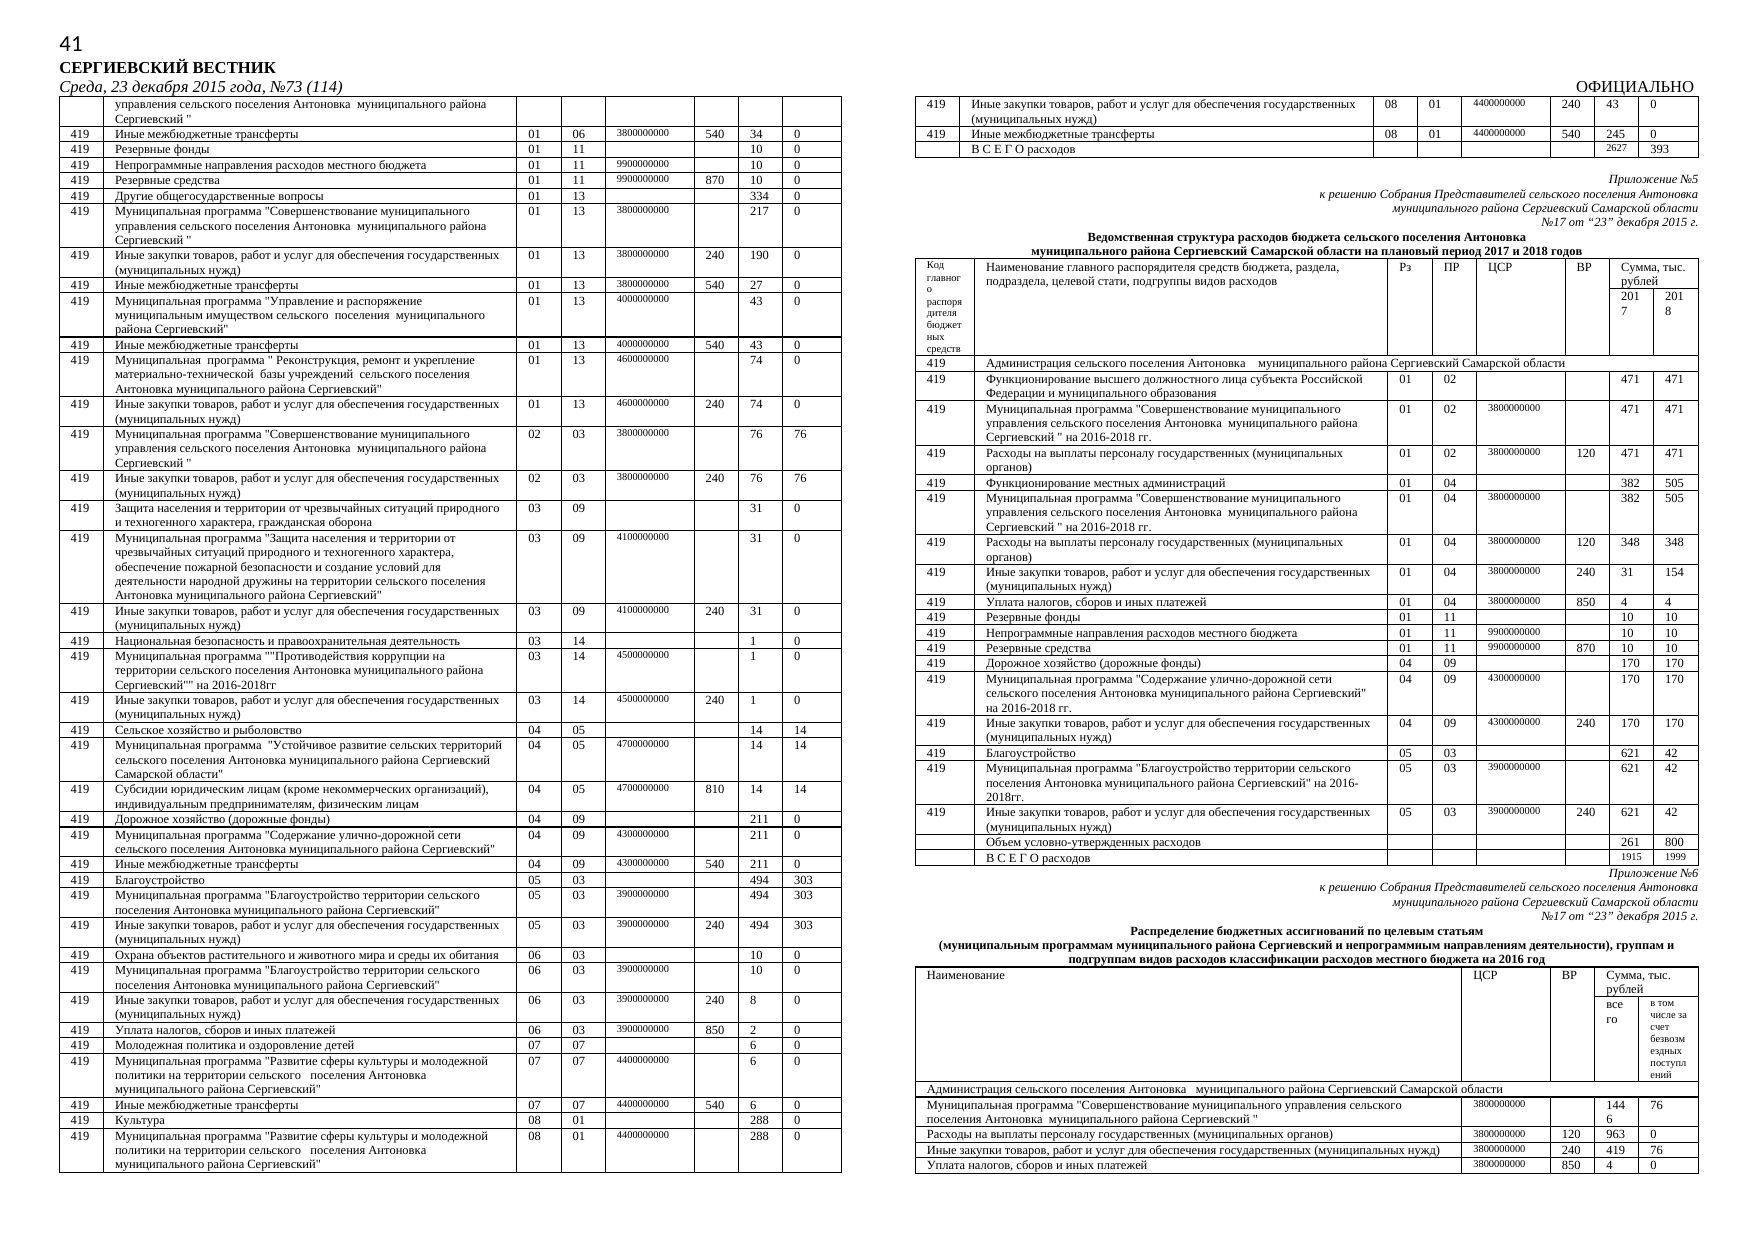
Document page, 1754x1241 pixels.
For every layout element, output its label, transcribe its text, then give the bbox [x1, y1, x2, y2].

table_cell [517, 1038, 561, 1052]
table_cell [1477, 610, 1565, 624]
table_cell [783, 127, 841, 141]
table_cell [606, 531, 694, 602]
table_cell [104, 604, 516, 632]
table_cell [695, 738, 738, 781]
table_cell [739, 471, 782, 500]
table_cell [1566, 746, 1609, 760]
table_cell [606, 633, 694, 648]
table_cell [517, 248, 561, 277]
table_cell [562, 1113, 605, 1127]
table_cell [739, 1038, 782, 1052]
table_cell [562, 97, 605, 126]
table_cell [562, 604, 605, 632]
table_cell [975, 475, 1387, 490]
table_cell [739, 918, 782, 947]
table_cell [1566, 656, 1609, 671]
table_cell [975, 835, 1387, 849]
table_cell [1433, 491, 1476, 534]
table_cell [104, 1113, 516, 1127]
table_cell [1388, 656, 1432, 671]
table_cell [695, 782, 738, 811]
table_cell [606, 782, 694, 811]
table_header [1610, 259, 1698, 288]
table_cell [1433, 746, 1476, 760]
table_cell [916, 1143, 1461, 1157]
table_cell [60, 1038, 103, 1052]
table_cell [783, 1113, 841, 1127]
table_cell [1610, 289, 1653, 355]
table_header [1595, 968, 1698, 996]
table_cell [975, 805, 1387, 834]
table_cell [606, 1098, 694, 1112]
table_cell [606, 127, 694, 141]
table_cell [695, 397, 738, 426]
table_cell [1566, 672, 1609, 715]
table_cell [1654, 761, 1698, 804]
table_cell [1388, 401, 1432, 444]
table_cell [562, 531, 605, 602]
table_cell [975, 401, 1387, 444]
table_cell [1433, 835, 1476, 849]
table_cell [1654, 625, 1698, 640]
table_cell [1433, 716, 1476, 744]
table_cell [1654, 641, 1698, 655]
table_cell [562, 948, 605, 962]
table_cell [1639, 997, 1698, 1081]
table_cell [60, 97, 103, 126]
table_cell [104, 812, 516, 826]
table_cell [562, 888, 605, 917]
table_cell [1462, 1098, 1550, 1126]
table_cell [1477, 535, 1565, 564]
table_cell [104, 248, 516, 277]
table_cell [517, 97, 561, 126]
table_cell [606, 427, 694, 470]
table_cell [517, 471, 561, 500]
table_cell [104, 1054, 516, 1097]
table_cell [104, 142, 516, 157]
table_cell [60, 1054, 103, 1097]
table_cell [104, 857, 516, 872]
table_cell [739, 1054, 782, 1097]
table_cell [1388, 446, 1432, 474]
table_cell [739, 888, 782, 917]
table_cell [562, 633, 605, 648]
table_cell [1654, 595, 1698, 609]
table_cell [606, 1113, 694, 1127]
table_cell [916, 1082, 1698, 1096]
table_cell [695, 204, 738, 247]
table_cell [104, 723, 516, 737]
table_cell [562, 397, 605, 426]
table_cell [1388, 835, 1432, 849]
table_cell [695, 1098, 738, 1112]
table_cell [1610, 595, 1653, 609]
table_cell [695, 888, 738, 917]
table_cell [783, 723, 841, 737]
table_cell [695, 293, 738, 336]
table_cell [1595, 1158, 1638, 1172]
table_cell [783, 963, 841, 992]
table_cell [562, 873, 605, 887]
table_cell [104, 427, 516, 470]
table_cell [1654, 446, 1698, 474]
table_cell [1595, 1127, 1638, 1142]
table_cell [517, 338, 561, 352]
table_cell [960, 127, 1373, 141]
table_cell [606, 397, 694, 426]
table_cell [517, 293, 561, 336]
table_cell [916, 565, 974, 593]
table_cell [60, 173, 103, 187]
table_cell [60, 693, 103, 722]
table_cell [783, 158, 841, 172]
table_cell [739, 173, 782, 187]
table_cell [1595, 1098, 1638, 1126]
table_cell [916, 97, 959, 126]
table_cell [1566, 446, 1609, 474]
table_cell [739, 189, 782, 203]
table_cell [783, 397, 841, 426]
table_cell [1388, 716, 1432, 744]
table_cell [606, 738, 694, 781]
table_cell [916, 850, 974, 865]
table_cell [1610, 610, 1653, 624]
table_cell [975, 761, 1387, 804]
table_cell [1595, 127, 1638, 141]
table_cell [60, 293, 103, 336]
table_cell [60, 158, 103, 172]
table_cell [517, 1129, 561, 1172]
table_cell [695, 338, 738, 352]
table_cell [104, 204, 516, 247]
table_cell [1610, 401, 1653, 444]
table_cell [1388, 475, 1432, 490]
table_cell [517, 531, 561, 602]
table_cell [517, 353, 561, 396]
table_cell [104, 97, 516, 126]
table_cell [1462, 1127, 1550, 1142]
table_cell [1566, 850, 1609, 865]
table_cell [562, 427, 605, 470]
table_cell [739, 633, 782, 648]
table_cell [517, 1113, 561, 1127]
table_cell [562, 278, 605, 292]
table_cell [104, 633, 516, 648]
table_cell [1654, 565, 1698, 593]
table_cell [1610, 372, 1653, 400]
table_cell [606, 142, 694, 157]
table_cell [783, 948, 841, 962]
text к решению Собрания Представителей сельского поселения Антоновка [915, 186, 1698, 201]
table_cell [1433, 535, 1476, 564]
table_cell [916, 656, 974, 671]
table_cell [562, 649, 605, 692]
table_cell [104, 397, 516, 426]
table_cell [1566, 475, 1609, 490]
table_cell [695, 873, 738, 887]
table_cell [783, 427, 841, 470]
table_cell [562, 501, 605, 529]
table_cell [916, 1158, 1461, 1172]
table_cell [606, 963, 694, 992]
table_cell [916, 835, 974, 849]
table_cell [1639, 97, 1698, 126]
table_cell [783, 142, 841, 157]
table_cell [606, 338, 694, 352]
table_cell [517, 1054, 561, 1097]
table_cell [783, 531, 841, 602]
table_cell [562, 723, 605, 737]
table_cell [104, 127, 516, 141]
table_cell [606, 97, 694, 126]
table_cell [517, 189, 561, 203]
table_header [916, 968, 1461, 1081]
text муниципального района Сергиевский Самарской области [915, 894, 1698, 909]
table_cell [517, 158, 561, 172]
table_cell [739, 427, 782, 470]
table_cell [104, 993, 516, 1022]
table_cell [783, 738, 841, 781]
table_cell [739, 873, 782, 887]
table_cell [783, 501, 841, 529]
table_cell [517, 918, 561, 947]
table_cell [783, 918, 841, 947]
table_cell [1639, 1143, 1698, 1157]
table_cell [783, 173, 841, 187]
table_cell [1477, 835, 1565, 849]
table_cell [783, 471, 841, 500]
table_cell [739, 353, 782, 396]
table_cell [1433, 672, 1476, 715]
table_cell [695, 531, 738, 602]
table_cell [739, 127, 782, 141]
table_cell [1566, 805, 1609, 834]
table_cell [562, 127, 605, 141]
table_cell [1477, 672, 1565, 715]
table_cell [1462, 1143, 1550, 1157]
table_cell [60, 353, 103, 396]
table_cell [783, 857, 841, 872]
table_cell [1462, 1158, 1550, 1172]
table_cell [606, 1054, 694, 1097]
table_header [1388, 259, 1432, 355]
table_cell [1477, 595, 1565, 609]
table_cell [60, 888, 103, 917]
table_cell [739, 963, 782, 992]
text Приложение №6 [915, 866, 1698, 880]
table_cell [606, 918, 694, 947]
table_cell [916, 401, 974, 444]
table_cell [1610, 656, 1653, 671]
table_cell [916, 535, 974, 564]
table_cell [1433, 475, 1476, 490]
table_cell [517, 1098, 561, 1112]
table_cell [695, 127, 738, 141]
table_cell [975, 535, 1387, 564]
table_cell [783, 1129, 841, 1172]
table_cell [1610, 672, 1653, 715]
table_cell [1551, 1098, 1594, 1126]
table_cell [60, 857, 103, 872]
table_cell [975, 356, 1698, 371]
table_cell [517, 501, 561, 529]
text №17 от “23” декабря 2015 г. [915, 215, 1698, 229]
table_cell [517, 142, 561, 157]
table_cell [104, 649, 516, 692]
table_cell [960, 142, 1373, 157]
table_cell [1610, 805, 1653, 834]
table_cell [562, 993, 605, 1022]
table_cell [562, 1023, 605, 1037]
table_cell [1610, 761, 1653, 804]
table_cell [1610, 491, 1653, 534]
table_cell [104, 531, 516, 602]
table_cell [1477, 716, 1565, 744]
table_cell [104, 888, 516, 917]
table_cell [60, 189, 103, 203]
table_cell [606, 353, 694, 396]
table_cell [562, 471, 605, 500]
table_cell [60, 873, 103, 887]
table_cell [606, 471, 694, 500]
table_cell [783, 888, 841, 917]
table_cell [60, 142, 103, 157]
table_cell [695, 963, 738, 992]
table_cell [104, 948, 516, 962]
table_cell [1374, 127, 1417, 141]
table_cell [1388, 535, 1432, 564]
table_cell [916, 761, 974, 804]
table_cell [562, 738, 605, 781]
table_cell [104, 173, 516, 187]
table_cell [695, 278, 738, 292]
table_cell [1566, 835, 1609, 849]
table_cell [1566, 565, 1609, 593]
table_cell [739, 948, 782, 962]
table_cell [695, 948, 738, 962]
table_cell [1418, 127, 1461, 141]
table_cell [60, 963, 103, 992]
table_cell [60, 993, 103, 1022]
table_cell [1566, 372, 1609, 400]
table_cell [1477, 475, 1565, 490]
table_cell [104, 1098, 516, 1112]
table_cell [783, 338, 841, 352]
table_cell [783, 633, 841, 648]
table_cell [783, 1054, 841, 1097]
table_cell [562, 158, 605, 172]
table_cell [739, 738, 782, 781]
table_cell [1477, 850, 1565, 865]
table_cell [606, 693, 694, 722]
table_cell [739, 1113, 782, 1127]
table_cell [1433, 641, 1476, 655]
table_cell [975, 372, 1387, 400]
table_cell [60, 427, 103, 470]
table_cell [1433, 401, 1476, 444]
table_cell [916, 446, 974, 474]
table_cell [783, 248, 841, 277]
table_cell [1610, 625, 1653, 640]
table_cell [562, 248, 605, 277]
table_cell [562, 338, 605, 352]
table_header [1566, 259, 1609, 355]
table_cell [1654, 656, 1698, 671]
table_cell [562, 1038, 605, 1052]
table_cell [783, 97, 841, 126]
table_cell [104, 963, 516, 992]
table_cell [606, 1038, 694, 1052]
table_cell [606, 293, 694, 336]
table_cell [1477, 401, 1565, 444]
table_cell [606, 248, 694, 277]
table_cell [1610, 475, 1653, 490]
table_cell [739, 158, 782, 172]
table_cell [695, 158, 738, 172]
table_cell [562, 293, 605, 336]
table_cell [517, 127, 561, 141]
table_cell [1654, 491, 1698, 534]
text №17 от “23” декабря 2015 г. [915, 909, 1698, 923]
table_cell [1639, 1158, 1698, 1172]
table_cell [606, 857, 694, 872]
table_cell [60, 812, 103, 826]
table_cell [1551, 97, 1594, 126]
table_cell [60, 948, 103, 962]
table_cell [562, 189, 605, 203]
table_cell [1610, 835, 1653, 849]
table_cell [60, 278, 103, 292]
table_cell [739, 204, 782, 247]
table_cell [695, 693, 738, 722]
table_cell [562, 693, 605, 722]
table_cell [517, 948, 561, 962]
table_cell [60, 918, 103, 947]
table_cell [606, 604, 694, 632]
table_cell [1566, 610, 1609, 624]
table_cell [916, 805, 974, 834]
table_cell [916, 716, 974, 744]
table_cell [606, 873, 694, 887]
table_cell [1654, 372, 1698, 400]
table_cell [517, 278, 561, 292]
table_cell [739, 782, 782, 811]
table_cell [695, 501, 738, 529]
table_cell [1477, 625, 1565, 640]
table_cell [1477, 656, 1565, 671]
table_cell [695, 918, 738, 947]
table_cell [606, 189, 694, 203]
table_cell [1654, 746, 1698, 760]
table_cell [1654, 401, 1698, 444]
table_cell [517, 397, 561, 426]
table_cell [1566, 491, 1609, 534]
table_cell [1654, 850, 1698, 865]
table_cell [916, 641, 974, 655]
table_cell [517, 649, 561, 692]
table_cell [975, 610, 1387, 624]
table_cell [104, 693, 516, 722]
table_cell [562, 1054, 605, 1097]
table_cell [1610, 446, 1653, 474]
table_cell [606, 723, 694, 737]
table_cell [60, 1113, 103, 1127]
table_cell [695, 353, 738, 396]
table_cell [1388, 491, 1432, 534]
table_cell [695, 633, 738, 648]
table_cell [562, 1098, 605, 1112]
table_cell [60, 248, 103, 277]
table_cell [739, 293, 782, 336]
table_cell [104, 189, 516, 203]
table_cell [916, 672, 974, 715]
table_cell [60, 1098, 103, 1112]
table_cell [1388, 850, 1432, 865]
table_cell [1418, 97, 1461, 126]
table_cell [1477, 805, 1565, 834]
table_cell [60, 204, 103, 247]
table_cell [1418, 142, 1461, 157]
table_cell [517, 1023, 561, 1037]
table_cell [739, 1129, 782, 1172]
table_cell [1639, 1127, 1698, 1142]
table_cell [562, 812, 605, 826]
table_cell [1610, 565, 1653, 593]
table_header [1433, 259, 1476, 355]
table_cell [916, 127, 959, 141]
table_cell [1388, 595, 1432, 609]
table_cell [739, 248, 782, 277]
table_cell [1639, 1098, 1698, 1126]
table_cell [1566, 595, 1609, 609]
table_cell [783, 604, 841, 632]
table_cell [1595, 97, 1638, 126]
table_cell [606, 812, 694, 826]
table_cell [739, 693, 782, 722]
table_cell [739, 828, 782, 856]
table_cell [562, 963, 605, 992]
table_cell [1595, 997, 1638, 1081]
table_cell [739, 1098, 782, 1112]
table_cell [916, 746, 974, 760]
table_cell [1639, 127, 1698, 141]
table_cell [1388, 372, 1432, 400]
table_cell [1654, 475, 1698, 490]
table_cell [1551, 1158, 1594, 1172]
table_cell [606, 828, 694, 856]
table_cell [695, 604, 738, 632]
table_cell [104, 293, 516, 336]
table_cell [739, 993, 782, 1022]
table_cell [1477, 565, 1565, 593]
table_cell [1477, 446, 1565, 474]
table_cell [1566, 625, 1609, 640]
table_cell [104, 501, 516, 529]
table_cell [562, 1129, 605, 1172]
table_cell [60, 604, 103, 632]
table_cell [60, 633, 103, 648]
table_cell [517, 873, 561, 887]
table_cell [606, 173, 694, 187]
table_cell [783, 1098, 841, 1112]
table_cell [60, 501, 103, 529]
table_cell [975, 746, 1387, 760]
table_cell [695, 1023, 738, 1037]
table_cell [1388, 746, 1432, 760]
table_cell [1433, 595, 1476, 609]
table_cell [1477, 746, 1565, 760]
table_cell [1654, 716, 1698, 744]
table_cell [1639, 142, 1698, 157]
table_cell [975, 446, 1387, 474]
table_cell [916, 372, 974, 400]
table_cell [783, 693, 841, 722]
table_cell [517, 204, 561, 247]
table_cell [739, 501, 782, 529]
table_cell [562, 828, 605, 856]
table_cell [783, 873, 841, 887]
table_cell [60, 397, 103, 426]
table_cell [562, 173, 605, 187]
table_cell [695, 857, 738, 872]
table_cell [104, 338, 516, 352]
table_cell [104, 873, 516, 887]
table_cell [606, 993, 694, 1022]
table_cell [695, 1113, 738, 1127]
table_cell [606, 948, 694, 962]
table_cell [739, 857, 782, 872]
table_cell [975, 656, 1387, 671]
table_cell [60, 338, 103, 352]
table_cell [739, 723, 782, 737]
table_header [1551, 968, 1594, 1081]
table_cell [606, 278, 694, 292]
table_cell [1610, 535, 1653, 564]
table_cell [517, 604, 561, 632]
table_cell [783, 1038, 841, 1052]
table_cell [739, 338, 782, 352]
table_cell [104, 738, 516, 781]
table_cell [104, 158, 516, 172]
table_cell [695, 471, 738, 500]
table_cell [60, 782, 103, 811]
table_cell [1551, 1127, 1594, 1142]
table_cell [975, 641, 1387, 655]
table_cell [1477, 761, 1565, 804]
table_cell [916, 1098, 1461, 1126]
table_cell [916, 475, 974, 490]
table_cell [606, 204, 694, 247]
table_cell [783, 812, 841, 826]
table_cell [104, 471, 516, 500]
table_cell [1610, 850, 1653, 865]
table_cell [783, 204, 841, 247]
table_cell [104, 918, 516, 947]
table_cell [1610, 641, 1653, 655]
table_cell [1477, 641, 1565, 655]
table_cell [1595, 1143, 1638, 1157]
text Приложение №5 [915, 172, 1698, 186]
text Распределение бюджетных ассигнований по целевым статьям [915, 923, 1698, 938]
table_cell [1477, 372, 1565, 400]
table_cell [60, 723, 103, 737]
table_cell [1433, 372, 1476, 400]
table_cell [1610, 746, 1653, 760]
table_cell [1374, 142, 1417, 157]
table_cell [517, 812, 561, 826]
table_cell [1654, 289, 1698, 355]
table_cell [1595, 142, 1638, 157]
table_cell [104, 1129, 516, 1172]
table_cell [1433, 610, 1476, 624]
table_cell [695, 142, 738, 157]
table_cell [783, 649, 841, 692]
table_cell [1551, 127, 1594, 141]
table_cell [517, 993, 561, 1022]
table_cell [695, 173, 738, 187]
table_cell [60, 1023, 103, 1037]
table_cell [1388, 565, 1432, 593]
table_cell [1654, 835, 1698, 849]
text Ведомственная структура расходов бюджета сельского поселения Антоновка [915, 229, 1698, 244]
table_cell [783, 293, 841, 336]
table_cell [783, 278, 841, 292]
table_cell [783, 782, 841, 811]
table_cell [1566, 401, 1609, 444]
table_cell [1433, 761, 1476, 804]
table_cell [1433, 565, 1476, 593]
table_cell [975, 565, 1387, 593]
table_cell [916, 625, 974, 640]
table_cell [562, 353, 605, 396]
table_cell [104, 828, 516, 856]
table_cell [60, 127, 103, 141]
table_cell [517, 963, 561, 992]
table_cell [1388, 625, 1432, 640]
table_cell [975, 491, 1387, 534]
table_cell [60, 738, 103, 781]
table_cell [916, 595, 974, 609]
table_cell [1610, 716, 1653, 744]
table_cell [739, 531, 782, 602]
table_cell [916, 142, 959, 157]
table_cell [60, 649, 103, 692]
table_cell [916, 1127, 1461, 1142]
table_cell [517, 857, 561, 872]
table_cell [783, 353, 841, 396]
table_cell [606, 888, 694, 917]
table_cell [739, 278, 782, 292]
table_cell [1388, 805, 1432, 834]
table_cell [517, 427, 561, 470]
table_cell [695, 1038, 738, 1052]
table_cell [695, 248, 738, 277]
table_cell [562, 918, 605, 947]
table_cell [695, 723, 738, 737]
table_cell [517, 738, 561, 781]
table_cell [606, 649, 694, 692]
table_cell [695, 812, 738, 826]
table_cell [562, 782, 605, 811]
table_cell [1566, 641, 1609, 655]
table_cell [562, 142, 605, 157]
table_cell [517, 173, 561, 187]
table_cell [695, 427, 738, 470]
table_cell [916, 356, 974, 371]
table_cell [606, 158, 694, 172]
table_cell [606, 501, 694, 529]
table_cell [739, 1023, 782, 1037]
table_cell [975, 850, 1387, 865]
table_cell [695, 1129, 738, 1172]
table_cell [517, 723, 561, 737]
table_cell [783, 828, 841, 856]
text муниципального района Сергиевский Самарской области [915, 201, 1698, 215]
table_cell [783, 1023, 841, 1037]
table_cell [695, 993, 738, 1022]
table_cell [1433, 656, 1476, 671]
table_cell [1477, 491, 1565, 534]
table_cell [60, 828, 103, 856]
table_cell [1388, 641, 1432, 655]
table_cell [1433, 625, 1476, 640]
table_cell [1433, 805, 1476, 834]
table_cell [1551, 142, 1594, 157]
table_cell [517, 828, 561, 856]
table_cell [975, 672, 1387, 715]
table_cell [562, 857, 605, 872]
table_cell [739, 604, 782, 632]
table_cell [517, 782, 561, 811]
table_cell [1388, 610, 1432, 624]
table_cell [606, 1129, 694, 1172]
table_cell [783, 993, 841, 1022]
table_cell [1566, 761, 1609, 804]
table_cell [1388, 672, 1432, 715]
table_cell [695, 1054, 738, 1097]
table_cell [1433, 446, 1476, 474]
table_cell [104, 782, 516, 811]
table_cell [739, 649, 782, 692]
text к решению Собрания Представителей сельского поселения Антоновка [915, 880, 1698, 894]
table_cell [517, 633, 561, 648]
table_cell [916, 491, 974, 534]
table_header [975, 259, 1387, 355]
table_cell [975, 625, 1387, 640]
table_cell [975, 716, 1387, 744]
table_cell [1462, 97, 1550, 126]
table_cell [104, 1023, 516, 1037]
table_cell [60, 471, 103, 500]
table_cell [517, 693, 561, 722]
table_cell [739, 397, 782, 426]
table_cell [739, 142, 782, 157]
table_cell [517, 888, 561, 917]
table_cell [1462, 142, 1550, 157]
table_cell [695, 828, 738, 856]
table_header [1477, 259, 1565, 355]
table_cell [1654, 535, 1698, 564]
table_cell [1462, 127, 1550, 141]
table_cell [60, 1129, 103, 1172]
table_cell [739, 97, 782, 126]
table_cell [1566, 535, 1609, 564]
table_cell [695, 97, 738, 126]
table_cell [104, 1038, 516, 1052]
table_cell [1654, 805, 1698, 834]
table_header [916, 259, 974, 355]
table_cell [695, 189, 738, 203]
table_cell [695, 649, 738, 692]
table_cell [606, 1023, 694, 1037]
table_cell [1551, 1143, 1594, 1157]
text муниципального района Сергиевский Самарской области на плановый период 2017 и 2018 годов [915, 244, 1698, 258]
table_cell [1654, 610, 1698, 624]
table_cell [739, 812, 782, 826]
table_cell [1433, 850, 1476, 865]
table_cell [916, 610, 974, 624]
text (муниципальным программам муниципального района Сергиевский и непрограммным направлениям деятельности), группам и подгруппам видов расходов классификации расходов местного бюджета на 2016 год [915, 938, 1698, 966]
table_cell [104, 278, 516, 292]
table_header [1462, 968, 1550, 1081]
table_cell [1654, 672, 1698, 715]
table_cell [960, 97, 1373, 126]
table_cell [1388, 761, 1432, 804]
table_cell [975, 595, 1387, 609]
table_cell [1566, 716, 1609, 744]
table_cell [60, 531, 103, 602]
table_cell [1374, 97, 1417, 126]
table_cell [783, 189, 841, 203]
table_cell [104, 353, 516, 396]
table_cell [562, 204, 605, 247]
